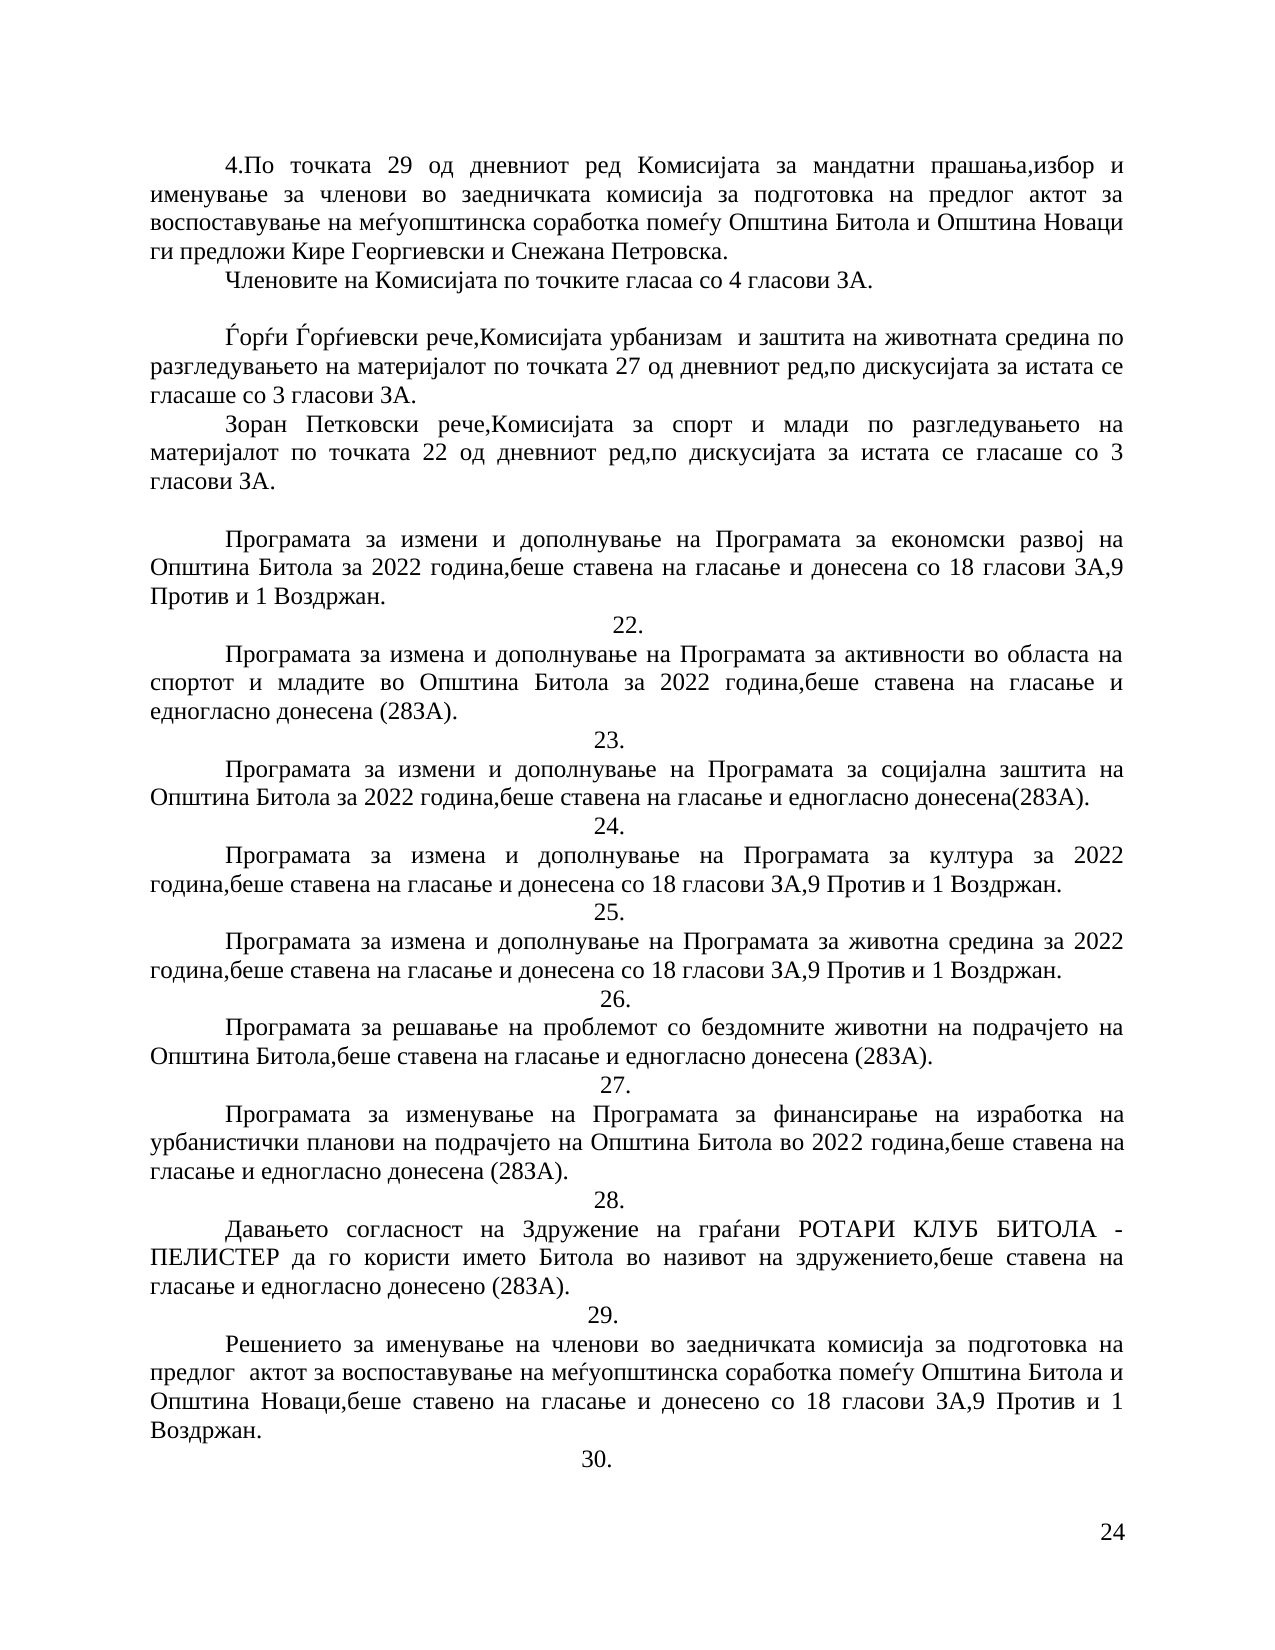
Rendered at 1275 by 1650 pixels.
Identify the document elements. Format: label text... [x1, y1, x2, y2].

text 23. [150, 725, 1124, 754]
text 26. [150, 984, 1124, 1012]
text Програмата за изменување на Програмата за финансирање на изработка на урбанистички планови на подрачјето на Општина Битола во 2022 година,беше ставена на гласање и едногласно донесена (28ЗА). [150, 1099, 1125, 1185]
text Зоран Петковски рече,Комисијата за спорт и млади по разгледувањето на материјалот по точката 22 од дневниот ред,по дискусијата за истата се гласаше со 3 гласови ЗА. [150, 409, 1124, 495]
text Програмата за решавање на проблемот со бездомните животни на подрачјето на Општина Битола,беше ставена на гласање и едногласно донесена (28ЗА). [150, 1012, 1124, 1070]
text Програмата за измена и дополнување на Програмата за активности во областа на спортот и младите во Општина Битола за 2022 година,беше ставена на гласање и едногласно донесена (28ЗА). [150, 639, 1124, 725]
text Членовите на Комисијата по точките гласаа со 4 гласови ЗА. [150, 265, 1124, 294]
text Програмата за измена и дополнување на Програмата за животна средина за 2022 година,беше ставена на гласање и донесена со 18 гласови ЗА,9 Против и 1 Воздржан. [150, 926, 1124, 984]
text Програмата за измена и дополнување на Програмата за култура за 2022 година,беше ставена на гласање и донесена со 18 гласови ЗА,9 Против и 1 Воздржан. [150, 840, 1124, 897]
text Ѓорѓи Ѓорѓиевски рече,Комисијата урбанизам и заштита на животната средина по разгледувањето на материјалот по точката 27 од дневниот ред,по дискусијата за истата се гласаше со 3 гласови ЗА. [150, 322, 1124, 409]
text 25. [150, 897, 1124, 926]
text 22. [150, 610, 1124, 639]
text Програмата за измени и дополнување на Програмата за социјална заштита на Општина Битола за 2022 година,беше ставена на гласање и едногласно донесена(28ЗА). [150, 754, 1124, 811]
text 24. [150, 811, 1124, 840]
text Решението за именување на членови во заедничката комисија за подготовка на предлог актот за воспоставување на меѓуопштинска соработка помеѓу Општина Битола и Општина Новаци,беше ставено на гласање и донесено со 18 гласови ЗА,9 Против и 1 Воздржан. [150, 1329, 1124, 1444]
text 29. [150, 1300, 1124, 1329]
text 30. [150, 1444, 1124, 1472]
text 4.По точката 29 од дневниот ред Комисијата за мандатни прашања,избор и именување за членови во заедничката комисија за подготовка на предлог актот за воспоставување на меѓуопштинска соработка помеѓу Општина Битола и Општина Новаци ги предложи Кире Георгиевски и Снежана Петровска. [150, 150, 1124, 265]
text Програмата за измени и дополнување на Програмата за економски развој на Општина Битола за 2022 година,беше ставена на гласање и донесена со 18 гласови ЗА,9 Против и 1 Воздржан. [150, 524, 1124, 610]
text Давањето согласност на Здружение на граѓани РОТАРИ КЛУБ БИТОЛА - ПЕЛИСТЕР да го користи името Битола во називот на здружението,беше ставена на гласање и едногласно донесено (28ЗА). [150, 1214, 1124, 1300]
text 28. [150, 1185, 1125, 1214]
text 27. [150, 1070, 1124, 1099]
